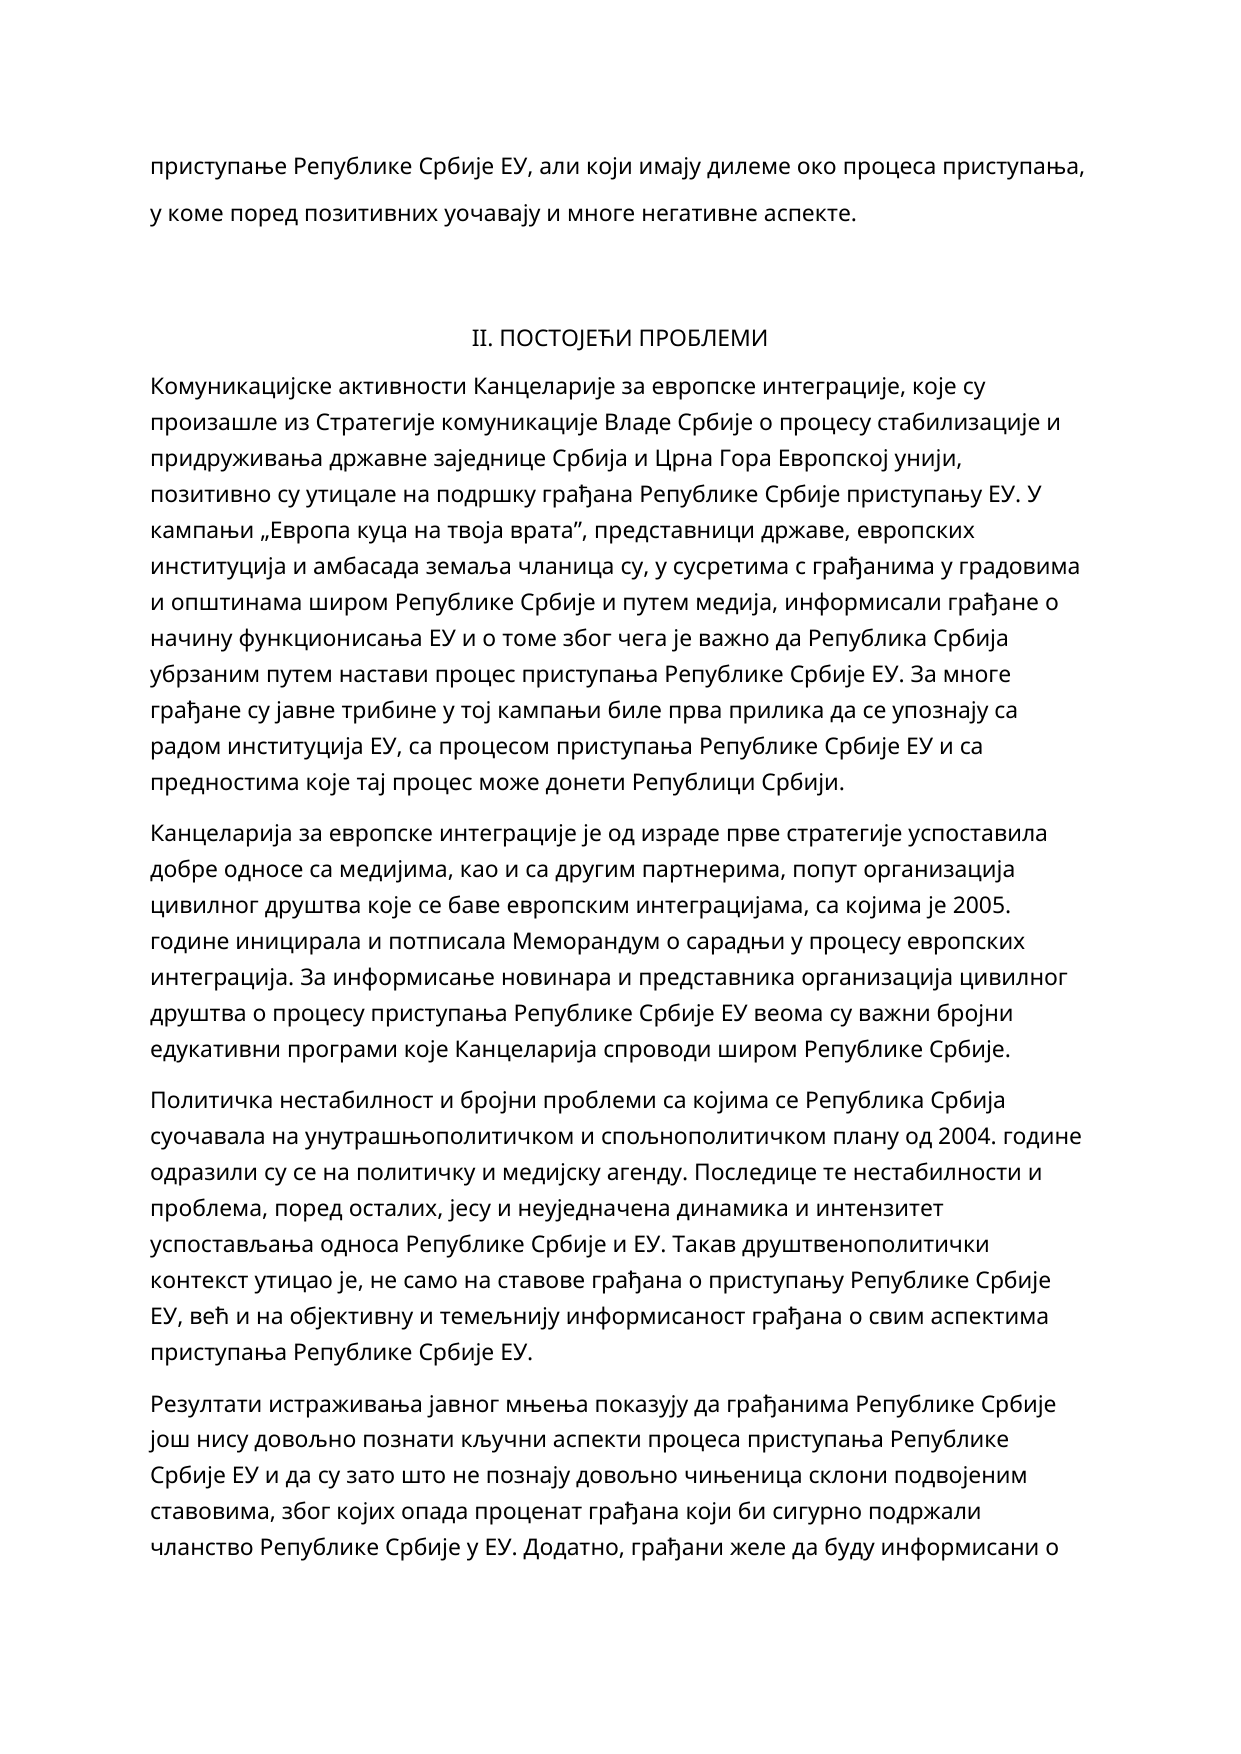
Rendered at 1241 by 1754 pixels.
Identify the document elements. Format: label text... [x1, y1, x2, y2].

text Канцеларија за европске интеграције је од израде прве стратегије успоставила добре односе са медијима, као и са другим партнерима, попут организација цивилног друштва које се баве европским интеграцијама, са којима је 2005. године иницирала и потписала Меморандум о сарадњи у процесу европских интеграција. За информисање новинара и представника организација цивилног друштва о процесу приступања Републике Србије ЕУ веома су важни бројни едукативни програми које Канцеларија спроводи широм Републике Србије. [150, 817, 1090, 1064]
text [150, 1387, 1090, 1562]
text Политичка нестабилност и бројни проблеми са којима се Република Србија суочавала на унутрашњополитичком и спољнополитичком плану од 2004. године одразили су се на политичку и медијску агенду. Последице те нестабилности и проблема, поред осталих, јесу и неуједначена динамика и интензитет успостављања односа Републике Србије и ЕУ. Такав друштвенополитички контекст утицао је, не само на ставове грађана о приступању Републике Србије ЕУ, већ и на објективну и темељнију информисаност грађана о свим аспектима приступања Републике Србије ЕУ. [150, 1084, 1090, 1367]
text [150, 150, 1090, 228]
text II. ПОСТОЈЕЋИ ПРОБЛЕМИ [150, 322, 1090, 353]
text Комуникацијске активности Канцеларије за европске интеграције, које су произашле из Стратегије комуникације Владе Србије о процесу стабилизације и придруживања државне заједнице Србија и Црна Гора Европској унији, позитивно су утицале на подршку грађана Републике Србије приступању ЕУ. У кампањи „Европа куца на твоја врата”, представници државе, европских институција и амбасада земаља чланица су, у сусретима с грађанима у градовима и општинама широм Републике Србије и путем медија, информисали грађане о начину функционисања ЕУ и о томе због чега је важно да Република Србија убрзаним путем настави процес приступања Републике Србије ЕУ. За многе грађане су јавне трибине у тој кампањи биле прва прилика да се упознају са радом институција ЕУ, са процесом приступања Републике Србије ЕУ и са предностима које тај процес може донети Републици Србији. [150, 370, 1090, 797]
